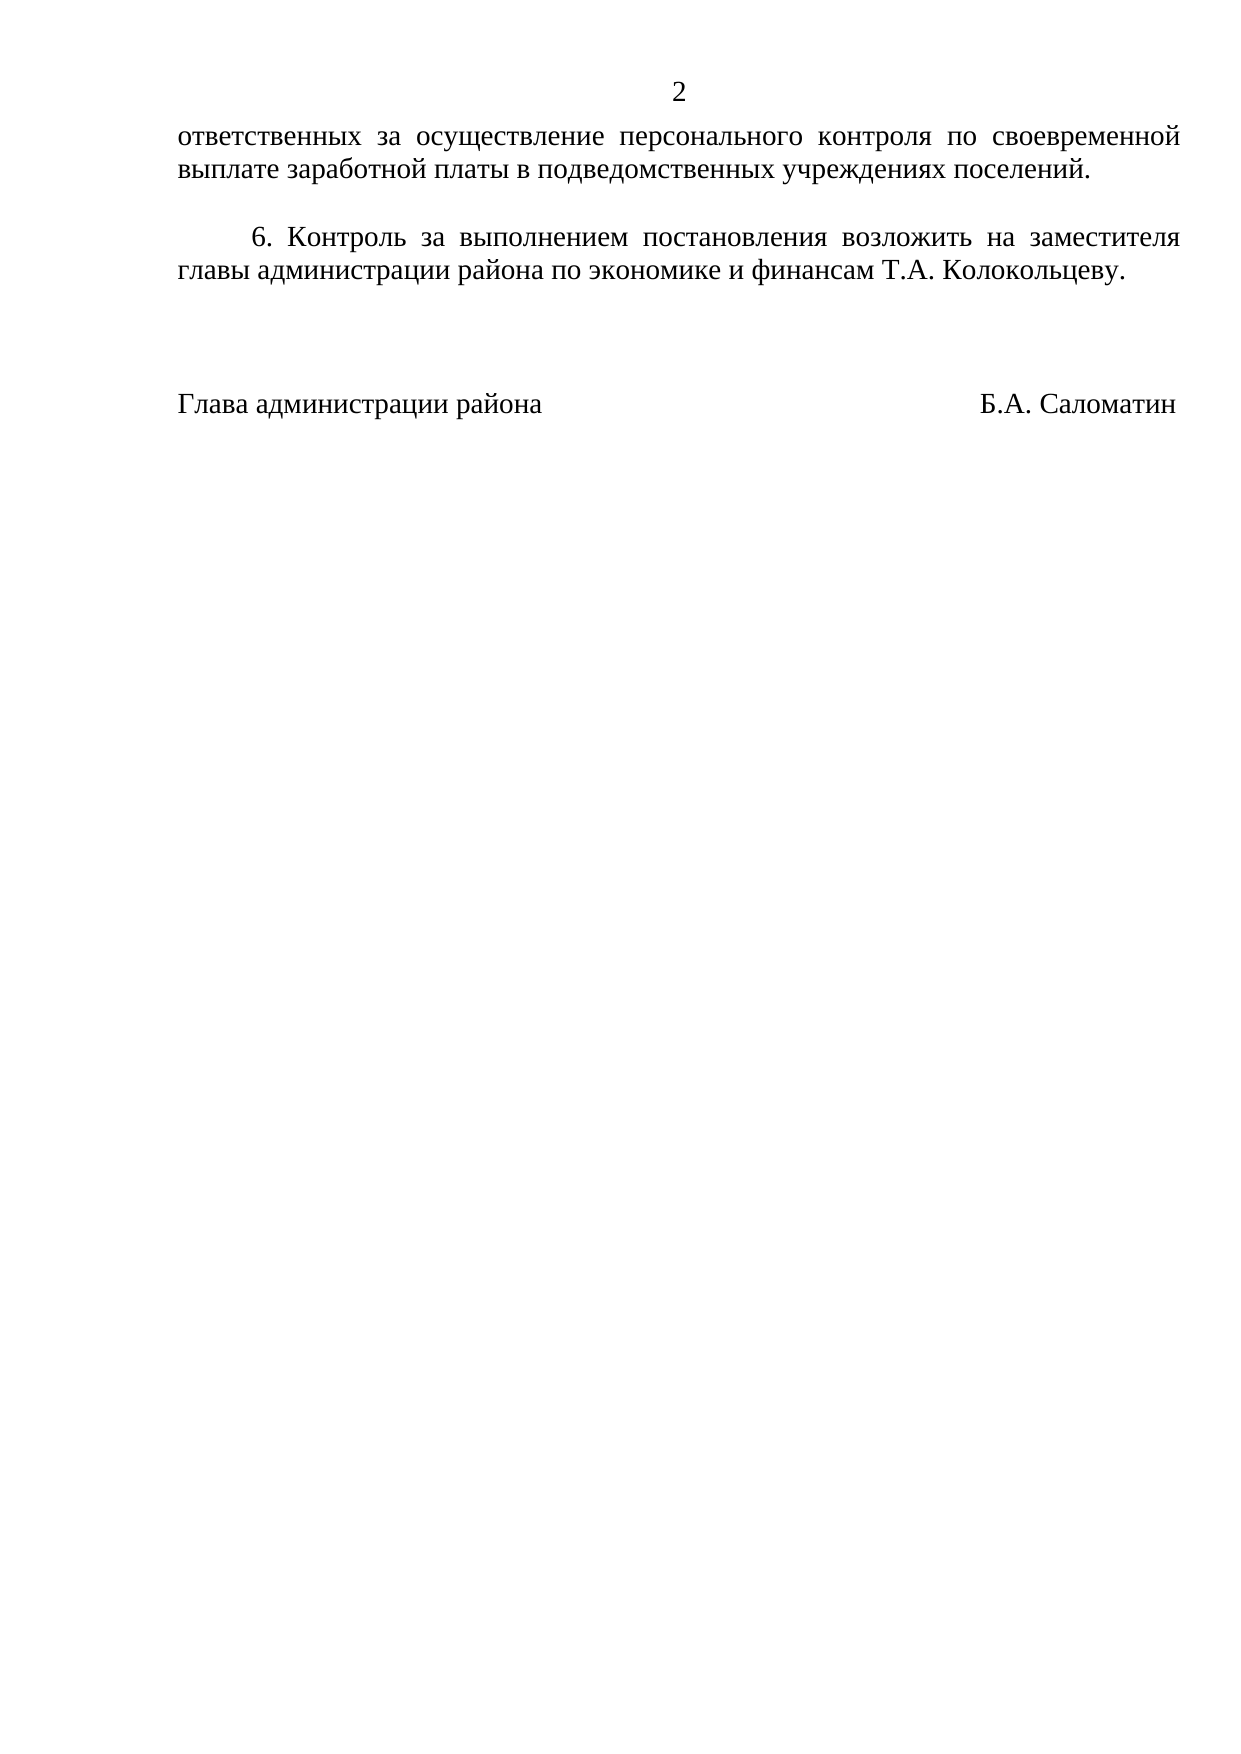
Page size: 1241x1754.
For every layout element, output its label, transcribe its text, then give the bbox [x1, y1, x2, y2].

text Глава администрации района Б.А. Саломатин [177, 386, 1181, 420]
text 6. Контроль за выполнением постановления возложить на заместителя главы администрации района по экономике и финансам Т.А. Колокольцеву. [177, 219, 1181, 286]
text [177, 118, 1181, 185]
